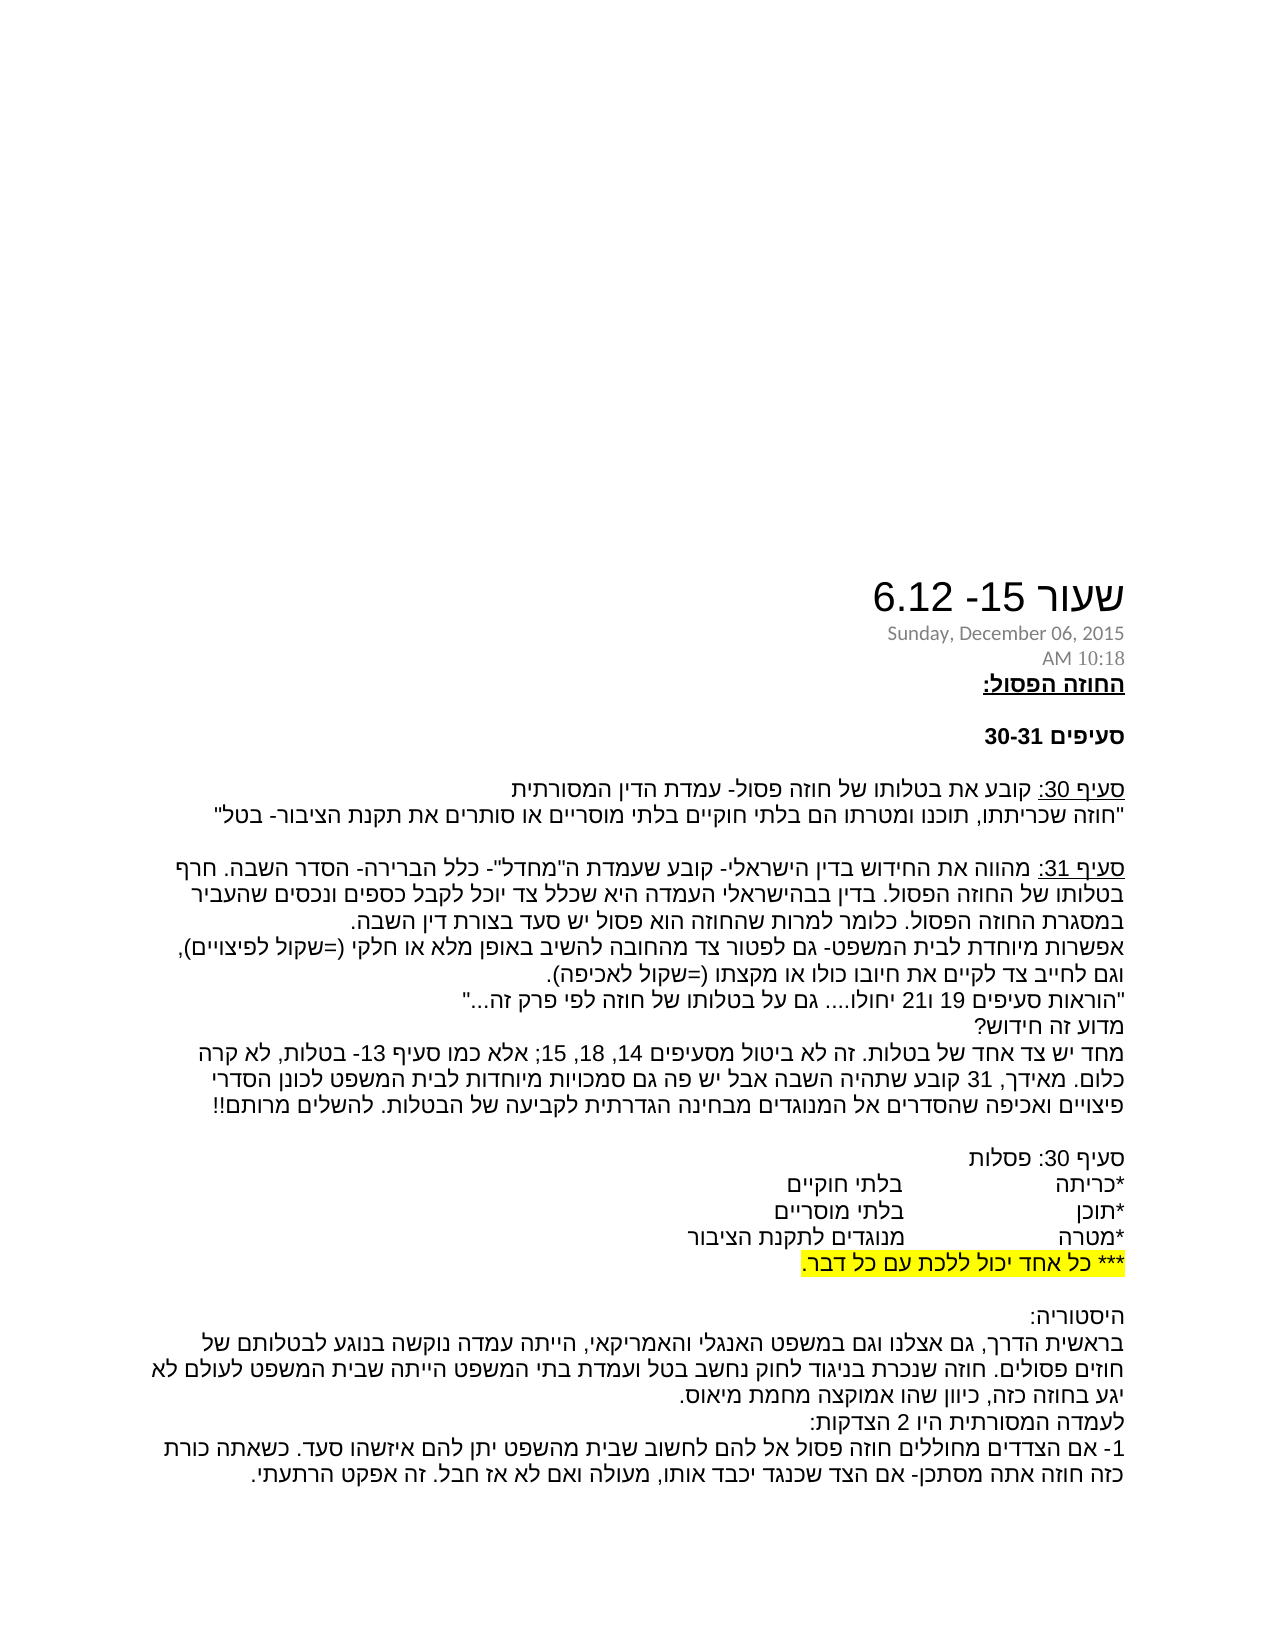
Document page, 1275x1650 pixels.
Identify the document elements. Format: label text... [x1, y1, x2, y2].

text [150, 1329, 1125, 1488]
text מחד יש צד אחד של בטלות. זה לא ביטול מסעיפים 14, 18, 15; אלא כמו סעיף 13- בטלות, לא קרה כלום. מאידך, 31 קובע שתהיה השבה אבל יש פה גם סמכויות מיוחדות לבית המשפט לכונן הסדרי פיצויים ואכיפה שהסדרים אל המנוגדים מבחינה הגדרתית לקביעה של הבטלות. להשלים מרותם!! [150, 1039, 1125, 1119]
text החוזה הפסול: [150, 671, 1125, 697]
text 10:18 AM [150, 645, 1125, 671]
text שעור 15- 6.12 [150, 572, 1125, 620]
text מדוע זה חידוש? [150, 1013, 1125, 1039]
text סעיף 30: פסלות *כריתה בלתי חוקיים *תוכן בלתי מוסריים *מטרה מנוגדים לתקנת הציבור *** כל אחד יכול ללכת עם כל דבר. [150, 1145, 1125, 1277]
text סעיף 31: מהווה את החידוש בדין הישראלי- קובע שעמדת ה"מחדל"- כלל הברירה- הסדר השבה. חרף בטלותו של החוזה הפסול. בדין בבהישראלי העמדה היא שכלל צד יוכל לקבל כספים ונכסים שהעביר במסגרת החוזה הפסול. כלומר למרות שהחוזה הוא פסול יש סעד בצורת דין השבה. אפשרות מיוחדת לבית המשפט- גם לפטור צד מהחובה להשיב באופן מלא או חלקי (=שקול לפיצויים), וגם לחייב צד לקיים את חיובו כולו או מקצתו (=שקול לאכיפה). "הוראות סעיפים 19 ו21 יחולו.... גם על בטלותו של חוזה לפי פרק זה..." [150, 855, 1125, 1013]
text Sunday, December 06, 2015 [150, 620, 1125, 645]
text סעיפים 30-31 [150, 723, 1125, 750]
text היסטוריה: [150, 1303, 1125, 1329]
text סעיף 30: קובע את בטלותו של חוזה פסול- עמדת הדין המסורתית "חוזה שכריתתו, תוכנו ומטרתו הם בלתי חוקיים בלתי מוסריים או סותרים את תקנת הציבור- בטל" [150, 776, 1125, 829]
